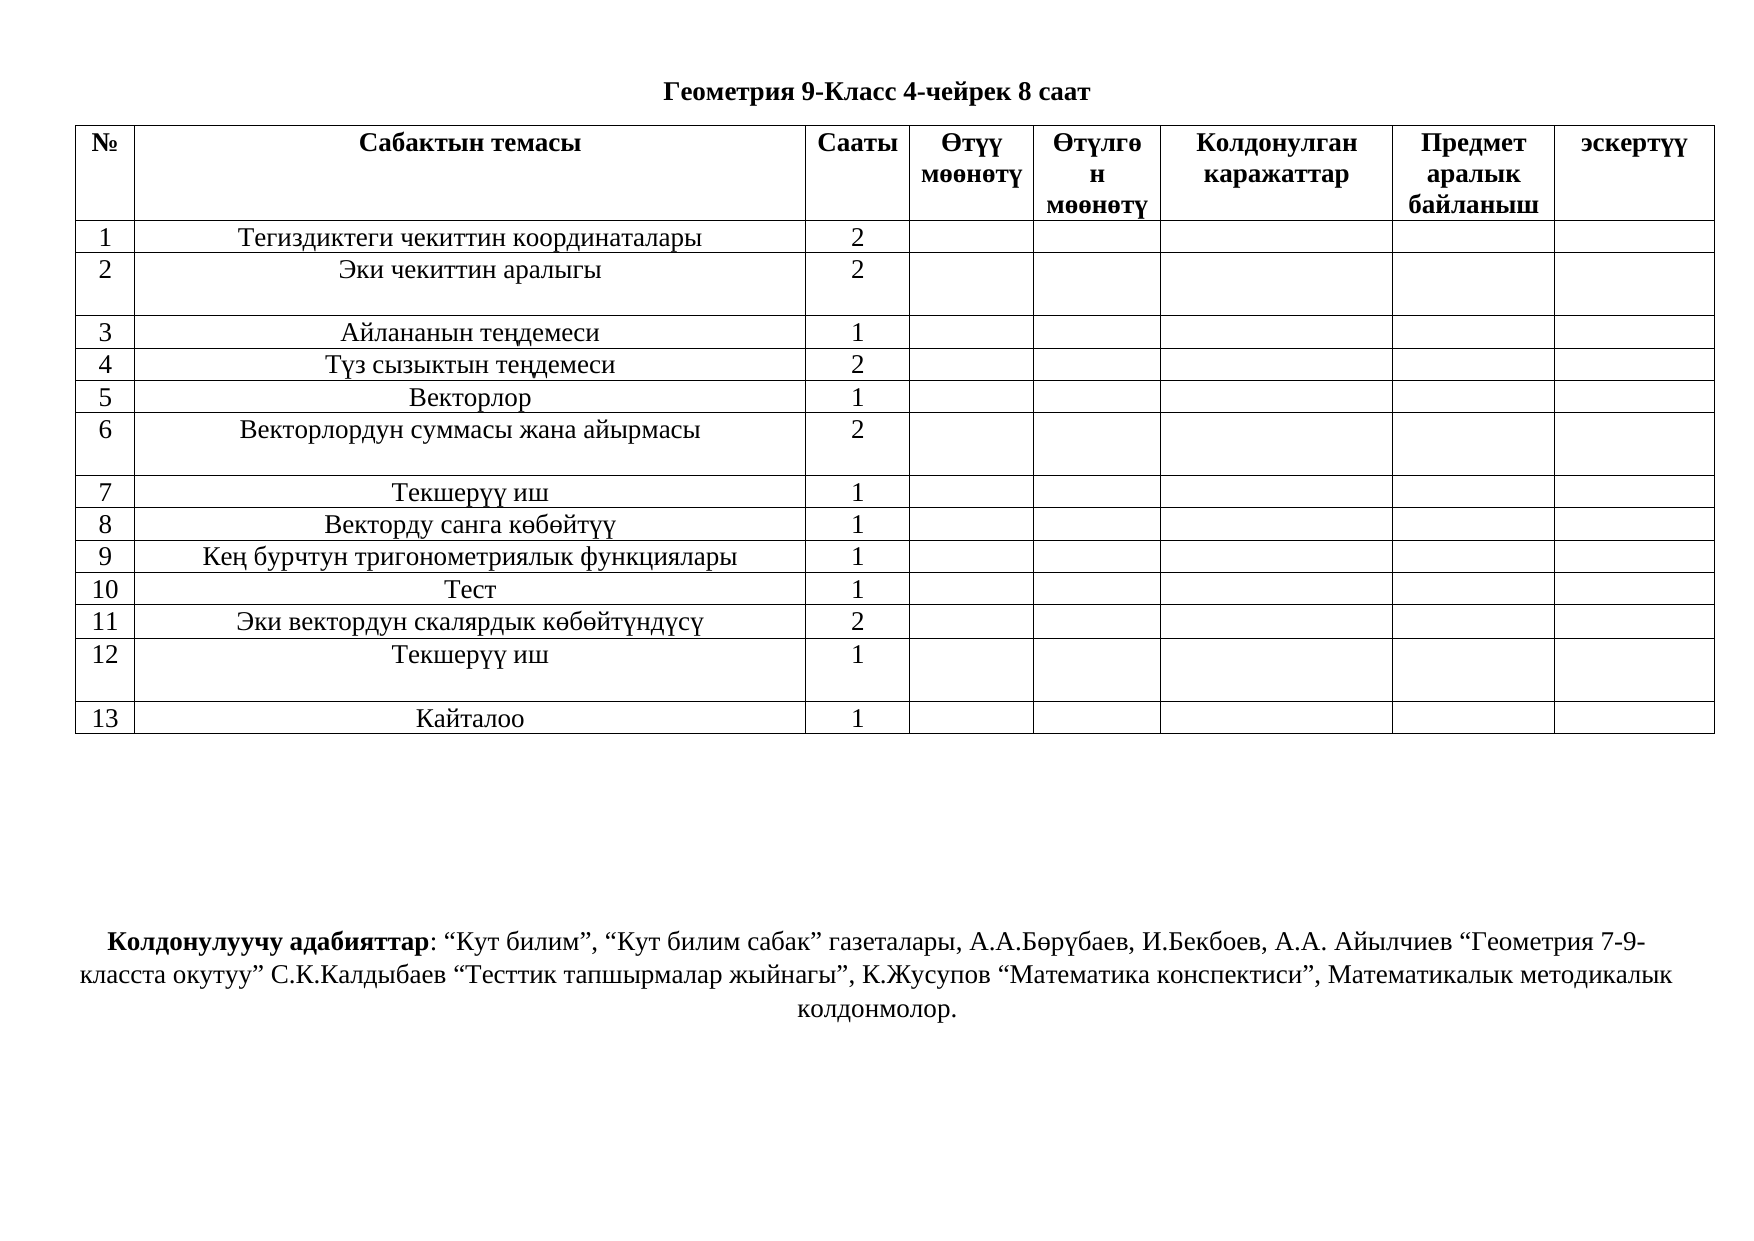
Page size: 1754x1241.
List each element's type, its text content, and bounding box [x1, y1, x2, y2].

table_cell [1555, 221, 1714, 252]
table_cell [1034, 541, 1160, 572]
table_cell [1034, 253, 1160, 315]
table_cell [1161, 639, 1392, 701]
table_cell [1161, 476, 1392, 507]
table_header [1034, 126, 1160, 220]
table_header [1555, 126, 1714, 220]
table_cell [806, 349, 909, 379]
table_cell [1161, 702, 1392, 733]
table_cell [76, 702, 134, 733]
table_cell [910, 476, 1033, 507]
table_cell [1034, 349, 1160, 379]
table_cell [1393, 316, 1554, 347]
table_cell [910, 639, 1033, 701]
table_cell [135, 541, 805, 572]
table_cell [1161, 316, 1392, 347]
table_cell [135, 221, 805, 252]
text Колдонулуучу адабияттар: “Кут билим”, “Кут билим сабак” газеталары, А.А.Бөрүбаев, И.Бекбоев, А.А. Айылчиев “Геометрия 7-9- класста окутуу” С.К.Калдыбаев “Тесттик тапшырмалар жыйнагы”, К.Жусупов “Математика конспектиси”, Математикалык методикалык колдонмолор. [75, 925, 1679, 1023]
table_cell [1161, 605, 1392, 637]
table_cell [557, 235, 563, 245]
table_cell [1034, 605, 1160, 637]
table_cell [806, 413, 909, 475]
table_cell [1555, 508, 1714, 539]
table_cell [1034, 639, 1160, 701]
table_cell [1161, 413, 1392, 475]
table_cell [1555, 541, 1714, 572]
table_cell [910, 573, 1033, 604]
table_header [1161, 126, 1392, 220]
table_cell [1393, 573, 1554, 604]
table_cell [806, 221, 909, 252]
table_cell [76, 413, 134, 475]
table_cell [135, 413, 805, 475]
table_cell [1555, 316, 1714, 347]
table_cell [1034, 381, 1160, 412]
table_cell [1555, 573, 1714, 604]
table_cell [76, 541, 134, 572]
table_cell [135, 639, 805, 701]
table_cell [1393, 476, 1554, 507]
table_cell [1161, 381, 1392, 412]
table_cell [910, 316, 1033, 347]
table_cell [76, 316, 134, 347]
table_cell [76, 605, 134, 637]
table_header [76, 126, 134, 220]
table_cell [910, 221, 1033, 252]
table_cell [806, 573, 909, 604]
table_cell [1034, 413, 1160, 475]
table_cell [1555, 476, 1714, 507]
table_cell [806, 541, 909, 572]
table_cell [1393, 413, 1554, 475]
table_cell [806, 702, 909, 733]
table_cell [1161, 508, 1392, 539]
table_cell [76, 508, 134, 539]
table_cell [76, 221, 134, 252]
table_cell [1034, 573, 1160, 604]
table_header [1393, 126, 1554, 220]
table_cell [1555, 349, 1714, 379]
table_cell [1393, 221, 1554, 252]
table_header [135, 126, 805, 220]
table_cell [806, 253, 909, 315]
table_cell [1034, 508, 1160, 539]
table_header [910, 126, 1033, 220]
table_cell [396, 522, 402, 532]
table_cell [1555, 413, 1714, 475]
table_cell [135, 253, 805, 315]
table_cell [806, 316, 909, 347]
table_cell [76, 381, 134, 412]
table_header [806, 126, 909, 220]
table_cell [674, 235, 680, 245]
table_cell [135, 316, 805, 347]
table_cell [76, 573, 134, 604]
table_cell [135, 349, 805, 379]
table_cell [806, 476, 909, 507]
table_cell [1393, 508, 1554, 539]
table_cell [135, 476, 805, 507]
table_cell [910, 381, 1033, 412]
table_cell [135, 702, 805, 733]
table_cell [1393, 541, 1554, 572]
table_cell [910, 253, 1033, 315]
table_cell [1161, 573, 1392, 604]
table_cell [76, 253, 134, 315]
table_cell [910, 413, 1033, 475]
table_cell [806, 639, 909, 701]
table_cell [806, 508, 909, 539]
text Геометрия 9-Класс 4-чейрек 8 саат [75, 75, 1679, 106]
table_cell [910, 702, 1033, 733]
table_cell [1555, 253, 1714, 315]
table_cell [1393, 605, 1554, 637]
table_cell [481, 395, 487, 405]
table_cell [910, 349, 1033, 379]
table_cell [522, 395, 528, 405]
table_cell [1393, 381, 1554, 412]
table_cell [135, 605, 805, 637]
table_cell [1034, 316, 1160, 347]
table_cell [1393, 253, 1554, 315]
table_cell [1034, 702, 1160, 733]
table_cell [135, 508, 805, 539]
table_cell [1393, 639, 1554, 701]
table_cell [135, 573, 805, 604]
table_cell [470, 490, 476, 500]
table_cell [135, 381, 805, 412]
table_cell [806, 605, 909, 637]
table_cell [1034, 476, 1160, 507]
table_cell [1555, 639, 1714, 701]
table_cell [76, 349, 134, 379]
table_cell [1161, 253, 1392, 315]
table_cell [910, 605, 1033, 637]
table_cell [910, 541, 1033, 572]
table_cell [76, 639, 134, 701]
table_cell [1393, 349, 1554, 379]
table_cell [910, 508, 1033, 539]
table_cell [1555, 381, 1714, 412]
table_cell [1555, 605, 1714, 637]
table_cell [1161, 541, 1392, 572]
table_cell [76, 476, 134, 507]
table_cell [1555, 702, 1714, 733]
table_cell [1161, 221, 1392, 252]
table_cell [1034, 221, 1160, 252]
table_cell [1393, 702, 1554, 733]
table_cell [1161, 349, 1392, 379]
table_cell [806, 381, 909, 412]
